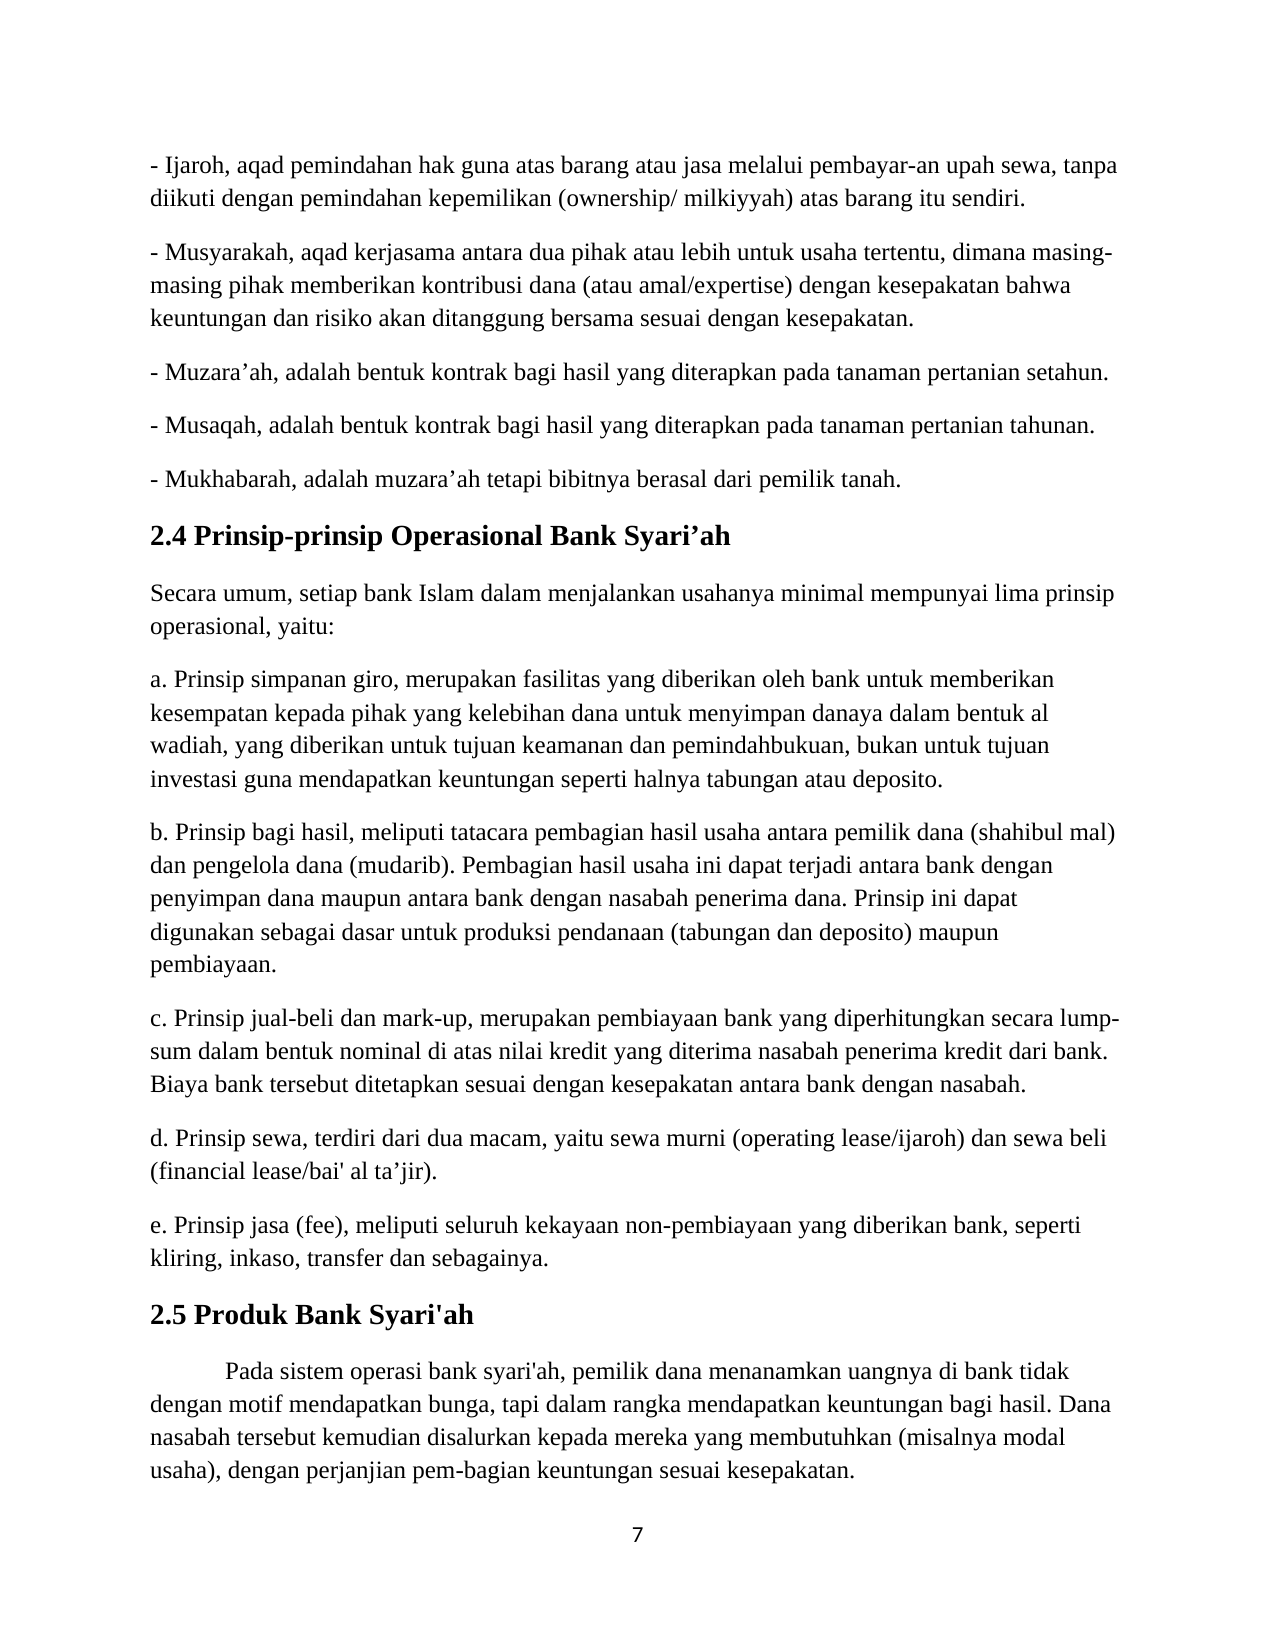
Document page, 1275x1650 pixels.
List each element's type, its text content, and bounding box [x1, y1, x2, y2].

text - Mukhabarah, adalah muzara’ah tetapi bibitnya berasal dari pemilik tanah. [150, 464, 1125, 493]
text c. Prinsip jual-beli dan mark-up, merupakan pembiayaan bank yang diperhitungkan secara lump-sum dalam bentuk nominal di atas nilai kredit yang diterima nasabah penerima kredit dari bank. Biaya bank tersebut ditetapkan sesuai dengan kesepakatan antara bank dengan nasabah. [150, 1003, 1125, 1098]
text d. Prinsip sewa, terdiri dari dua macam, yaitu sewa murni (operating lease/ijaroh) dan sewa beli (financial lease/bai' al ta’jir). [150, 1123, 1125, 1185]
text Pada sistem operasi bank syari'ah, pemilik dana menanamkan uangnya di bank tidak dengan motif mendapatkan bunga, tapi dalam rangka mendapatkan keuntungan bagi hasil. Dana nasabah tersebut kemudian disalurkan kepada mereka yang membutuhkan (misalnya modal usaha), dengan perjanjian pem-bagian keuntungan sesuai kesepakatan. [150, 1356, 1125, 1484]
text - Musyarakah, aqad kerjasama antara dua pihak atau lebih untuk usaha tertentu, dimana masing-masing pihak memberikan kontribusi dana (atau amal/expertise) dengan kesepakatan bahwa keuntungan dan risiko akan ditanggung bersama sesuai dengan kesepakatan. [150, 237, 1125, 332]
text 2.4 Prinsip-prinsip Operasional Bank Syari’ah [150, 518, 1125, 552]
text b. Prinsip bagi hasil, meliputi tatacara pembagian hasil usaha antara pemilik dana (shahibul mal) dan pengelola dana (mudarib). Pembagian hasil usaha ini dapat terjadi antara bank dengan penyimpan dana maupun antara bank dengan nasabah penerima dana. Prinsip ini dapat digunakan sebagai dasar untuk produksi pendanaan (tabungan dan deposito) maupun pembiayaan. [150, 817, 1125, 978]
text - Musaqah, adalah bentuk kontrak bagi hasil yang diterapkan pada tanaman pertanian tahunan. [150, 411, 1125, 439]
text - Muzara’ah, adalah bentuk kontrak bagi hasil yang diterapkan pada tanaman pertanian setahun. [150, 357, 1125, 386]
text e. Prinsip jasa (fee), meliputi seluruh kekayaan non-pembiayaan yang diberikan bank, seperti kliring, inkaso, transfer dan sebagainya. [150, 1210, 1125, 1272]
text - Ijaroh, aqad pemindahan hak guna atas barang atau jasa melalui pembayar-an upah sewa, tanpa diikuti dengan pemindahan kepemilikan (ownership/ milkiyyah) atas barang itu sendiri. [150, 150, 1125, 212]
text 2.5 Produk Bank Syari'ah [150, 1297, 1125, 1331]
text a. Prinsip simpanan giro, merupakan fasilitas yang diberikan oleh bank untuk memberikan kesempatan kepada pihak yang kelebihan dana untuk menyimpan danaya dalam bentuk al wadiah, yang diberikan untuk tujuan keamanan dan pemindahbukuan, bukan untuk tujuan investasi guna mendapatkan keuntungan seperti halnya tabungan atau deposito. [150, 664, 1125, 792]
text Secara umum, setiap bank Islam dalam menjalankan usahanya minimal mempunyai lima prinsip operasional, yaitu: [150, 578, 1125, 639]
